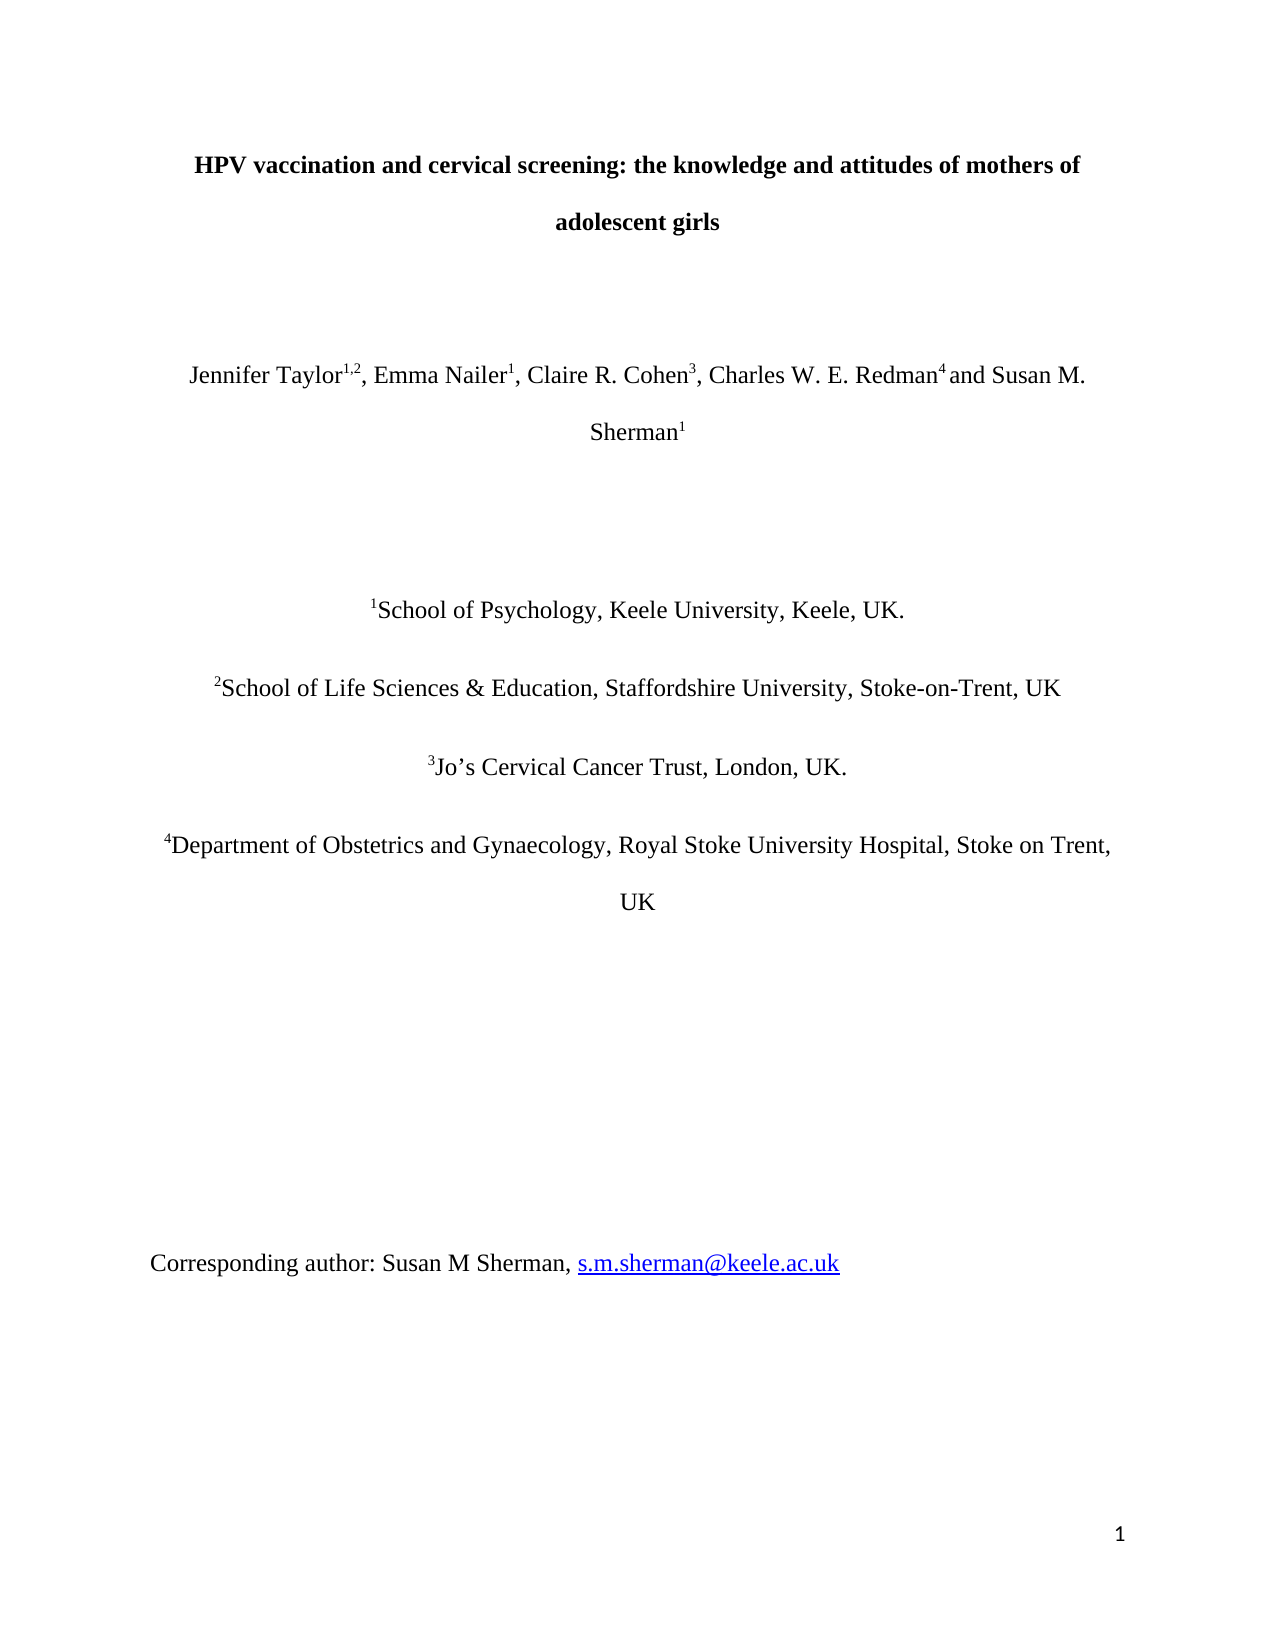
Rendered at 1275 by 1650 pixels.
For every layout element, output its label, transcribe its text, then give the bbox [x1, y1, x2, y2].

text 4Department of Obstetrics and Gynaecology, Royal Stoke University Hospital, Stoke on Trent, UK [150, 830, 1125, 916]
text 1School of Psychology, Keele University, Keele, UK. [150, 595, 1125, 624]
text Jennifer Taylor1,2, Emma Nailer1, Claire R. Cohen3, Charles W. E. Redman4 and Susan M. Sherman1 [150, 360, 1125, 446]
text HPV vaccination and cervical screening: the knowledge and attitudes of mothers of adolescent girls [150, 150, 1125, 236]
text 3Jo’s Cervical Cancer Trust, London, UK. [150, 752, 1125, 780]
text Corresponding author: Susan M Sherman, s.m.sherman@keele.ac.uk [150, 1248, 1125, 1277]
text 2School of Life Sciences & Education, Staffordshire University, Stoke-on-Trent, UK [150, 673, 1125, 702]
